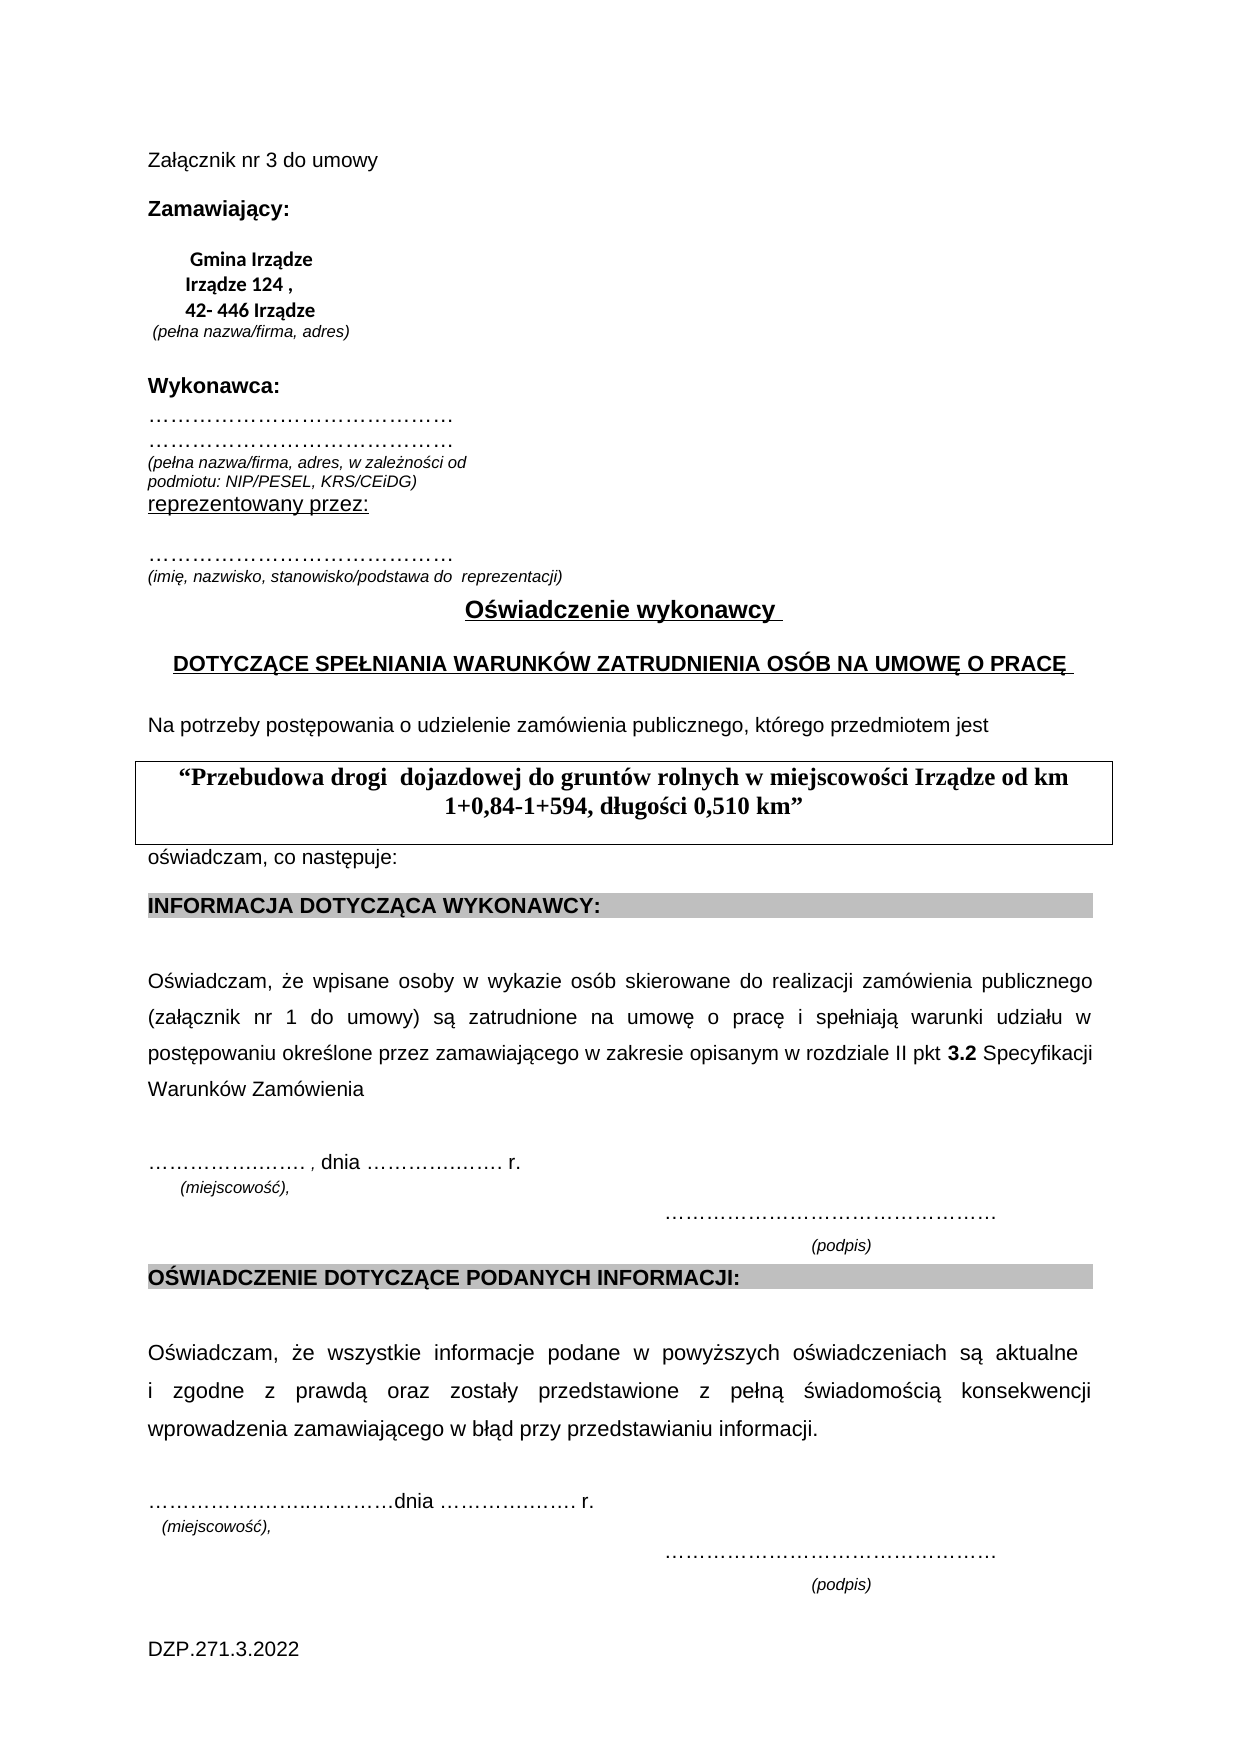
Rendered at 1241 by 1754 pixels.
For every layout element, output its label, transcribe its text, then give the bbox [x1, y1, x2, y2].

text reprezentowany przez: [148, 491, 1093, 516]
text (podpis) [738, 1236, 1093, 1255]
text Na potrzeby postępowania o udzielenie zamówienia publicznego, którego przedmiotem jest [148, 713, 1093, 737]
text Załącznik nr 3 do umowy [148, 148, 1093, 172]
text …………….……. , dnia ………….……. r. [148, 1150, 1093, 1174]
text ………………………………………………………………………… [148, 402, 472, 452]
text oświadczam, co następuje: [148, 845, 1093, 868]
text Oświadczenie wykonawcy [148, 595, 1093, 624]
text 42- 446 Irządze [185, 297, 1093, 322]
text …………….……..…………dnia ………….……. r. [148, 1489, 1093, 1513]
table_header “Przebudowa drogi dojazdowej do gruntów rolnych w miejscowości Irządze od km 1+0,84-1+594, długości 0,510 km” [136, 762, 1112, 843]
text DOTYCZĄCE SPEŁNIANIA WARUNKÓW ZATRUDNIENIA OSÓB NA UMOWĘ O PRACĘ [148, 651, 1093, 676]
text ………………………………………… [148, 1539, 1093, 1563]
text (pełna nazwa/firma, adres, w zależności od podmiotu: NIP/PESEL, KRS/CEiDG) [148, 452, 472, 491]
text Oświadczam, że wpisane osoby w wykazie osób skierowane do realizacji zamówienia publicznego (załącznik nr 1 do umowy) są zatrudnione na umowę o pracę i spełniają warunki udziału w postępowaniu określone przez zamawiającego w zakresie opisanym w rozdziale II pkt 3.2 Specyfikacji Warunków Zamówienia [148, 969, 1093, 1100]
text Zamawiający: [148, 196, 1093, 221]
text …………………………………… [148, 541, 472, 566]
text Gmina Irządze [185, 246, 1093, 271]
text ………………………………………… [148, 1200, 1093, 1224]
text (podpis) [738, 1575, 1093, 1594]
text INFORMACJA DOTYCZĄCA WYKONAWCY: [148, 893, 1093, 918]
text (pełna nazwa/firma, adres) [148, 322, 1093, 341]
text Oświadczam, że wszystkie informacje podane w powyższych oświadczeniach są aktualne i zgodne z prawdą oraz zostały przedstawione z pełną świadomością konsekwencji wprowadzenia zamawiającego w błąd przy przedstawianiu informacji. [148, 1340, 1093, 1441]
text (imię, nazwisko, stanowisko/podstawa do reprezentacji) [148, 566, 605, 586]
text (miejscowość), [148, 1517, 1093, 1536]
text OŚWIADCZENIE DOTYCZĄCE PODANYCH INFORMACJI: [148, 1264, 1093, 1289]
text Wykonawca: [148, 373, 1093, 398]
text (miejscowość), [148, 1178, 1093, 1197]
text Irządze 124 , [185, 271, 1093, 297]
